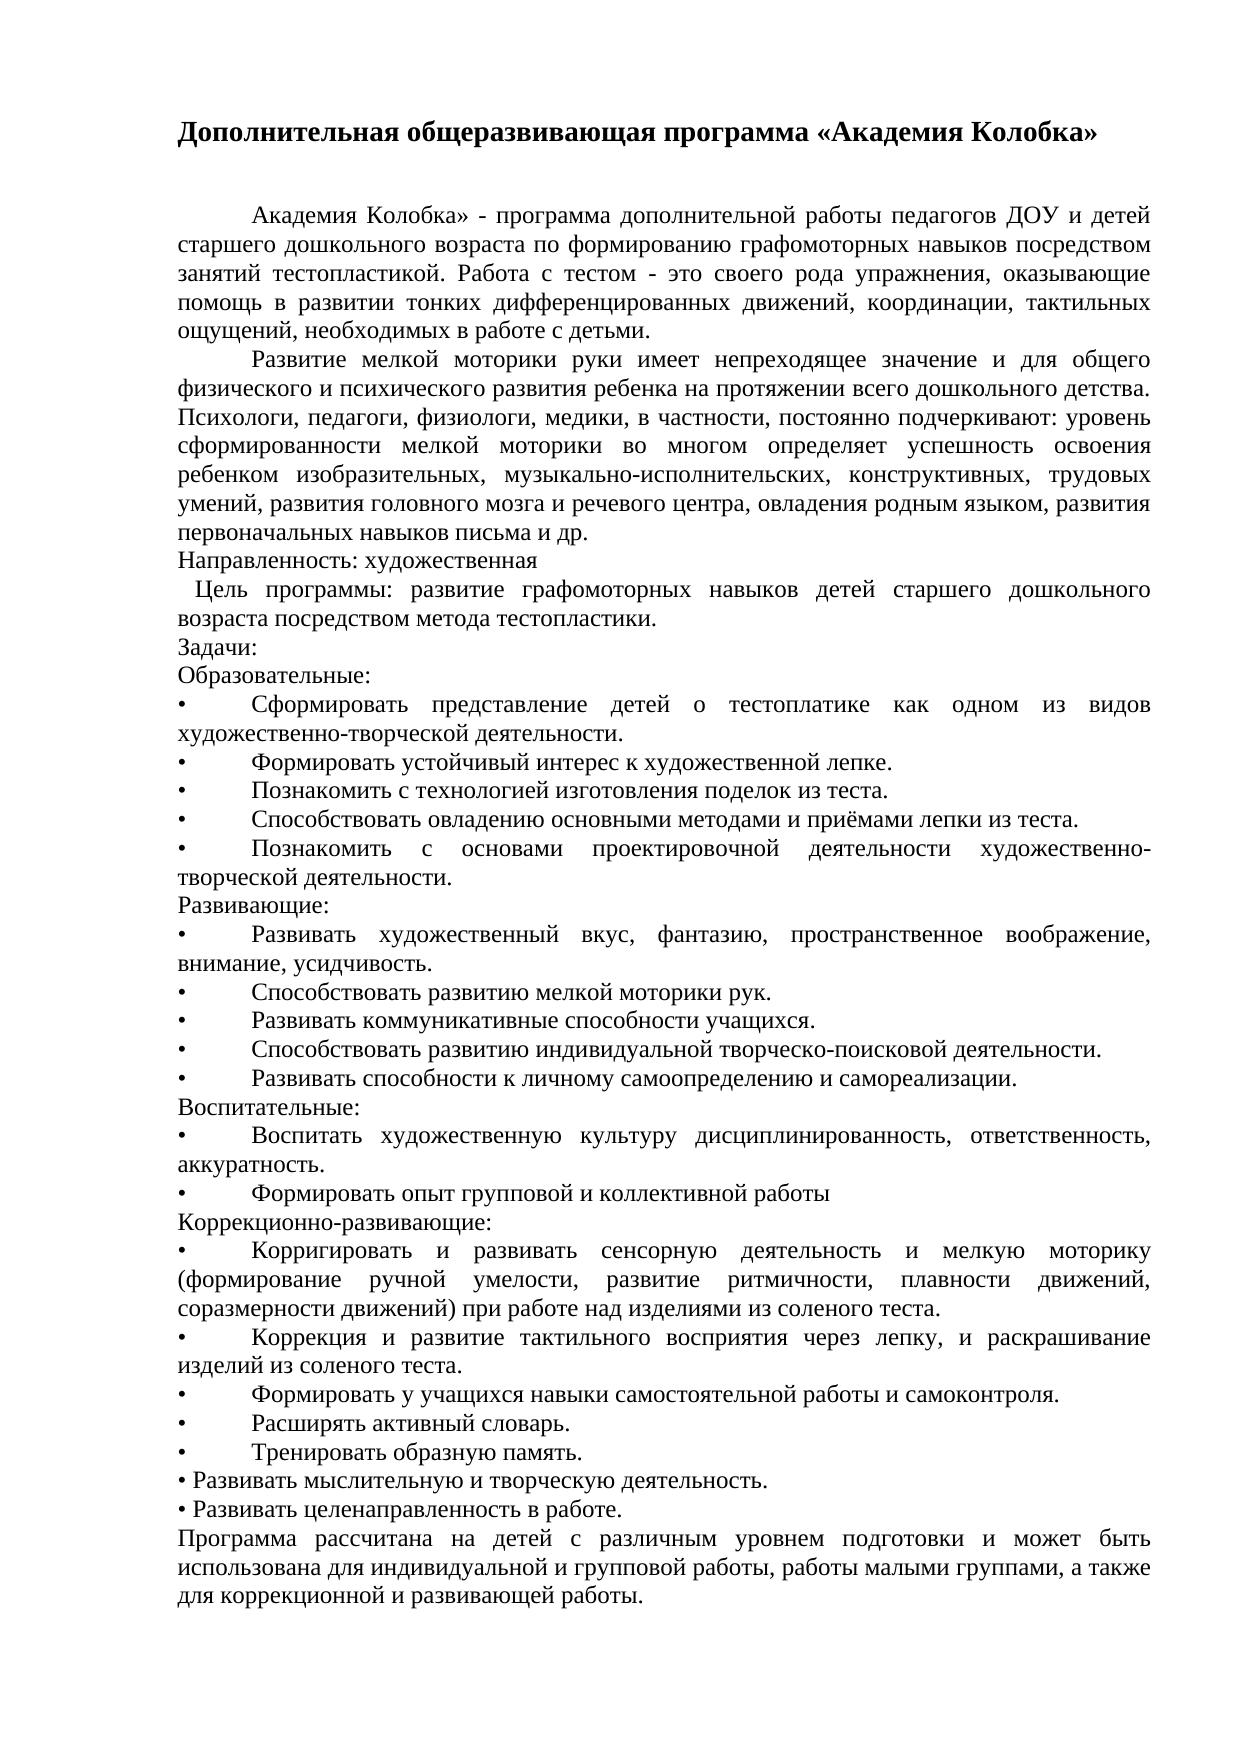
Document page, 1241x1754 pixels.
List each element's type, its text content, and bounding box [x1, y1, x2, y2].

text Развивающие: [177, 890, 1152, 919]
text • Корригировать и развивать сенсорную деятельность и мелкую моторику (формирование ручной умелости, развитие ритмичности, плавности движений, соразмерности движений) при работе над изделиями из соленого теста. [177, 1235, 1152, 1322]
text Направленность: художественная [177, 545, 1152, 574]
text Развитие мелкой моторики руки имеет непреходящее значение и для общего физического и психического развития ребенка на протяжении всего дошкольного детства. Психологи, педагоги, физиологи, медики, в частности, постоянно подчеркивают: уровень сформированности мелкой моторики во многом определяет успешность освоения ребенком изобразительных, музыкально-исполнительских, конструктивных, трудовых умений, развития головного мозга и речевого центра, овладения родным языком, развития первоначальных навыков письма и др. [177, 344, 1152, 545]
text Воспитательные: [177, 1092, 1152, 1120]
text • Сформировать представление детей о тестоплатике как одном из видов художественно-творческой деятельности. [177, 689, 1152, 747]
text Задачи: [177, 632, 1152, 660]
text • Познакомить с технологией изготовления поделок из теста. [177, 775, 1152, 804]
text • Развивать целенаправленность в работе. [177, 1494, 1152, 1523]
text • Развивать художественный вкус, фантазию, пространственное воображение, внимание, усидчивость. [177, 919, 1152, 977]
text • Способствовать развитию мелкой моторики рук. [177, 977, 1152, 1005]
text Коррекционно-развивающие: [177, 1207, 1152, 1235]
text • Формировать у учащихся навыки самостоятельной работы и самоконтроля. [177, 1379, 1152, 1408]
text • Формировать устойчивый интерес к художественной лепке. [177, 747, 1152, 775]
text • Развивать способности к личному самоопределению и самореализации. [177, 1063, 1152, 1092]
text • Расширять активный словарь. [177, 1408, 1152, 1437]
text Академия Колобка» - программа дополнительной работы педагогов ДОУ и детей старшего дошкольного возраста по формированию графомоторных навыков посредством занятий тестопластикой. Работа с тестом - это своего рода упражнения, оказывающие помощь в развитии тонких дифференцированных движений, координации, тактильных ощущений, необходимых в работе с детьми. [177, 200, 1152, 344]
text • Способствовать овладению основными методами и приёмами лепки из теста. [177, 804, 1152, 833]
text • Формировать опыт групповой и коллективной работы [177, 1178, 1152, 1207]
text • Способствовать развитию индивидуальной творческо-поисковой деятельности. [177, 1034, 1152, 1063]
text Программа рассчитана на детей с различным уровнем подготовки и может быть использована для индивидуальной и групповой работы, работы малыми группами, а также для коррекционной и развивающей работы. [177, 1523, 1152, 1609]
text Дополнительная общеразвивающая программа «Академия Колобка» [177, 118, 1152, 147]
text Цель программы: развитие графомоторных навыков детей старшего дошкольного возраста посредством метода тестопластики. [177, 574, 1152, 632]
text • Развивать мыслительную и творческую деятельность. [177, 1465, 1152, 1494]
text • Познакомить с основами проектировочной деятельности художественно-творческой деятельности. [177, 833, 1152, 890]
text • Развивать коммуникативные способности учащихся. [177, 1005, 1152, 1034]
text Образовательные: [177, 660, 1152, 689]
text • Тренировать образную память. [177, 1437, 1152, 1465]
text • Коррекция и развитие тактильного восприятия через лепку, и раскрашивание изделий из соленого теста. [177, 1322, 1152, 1379]
text • Воспитать художественную культуру дисциплинированность, ответственность, аккуратность. [177, 1120, 1152, 1178]
